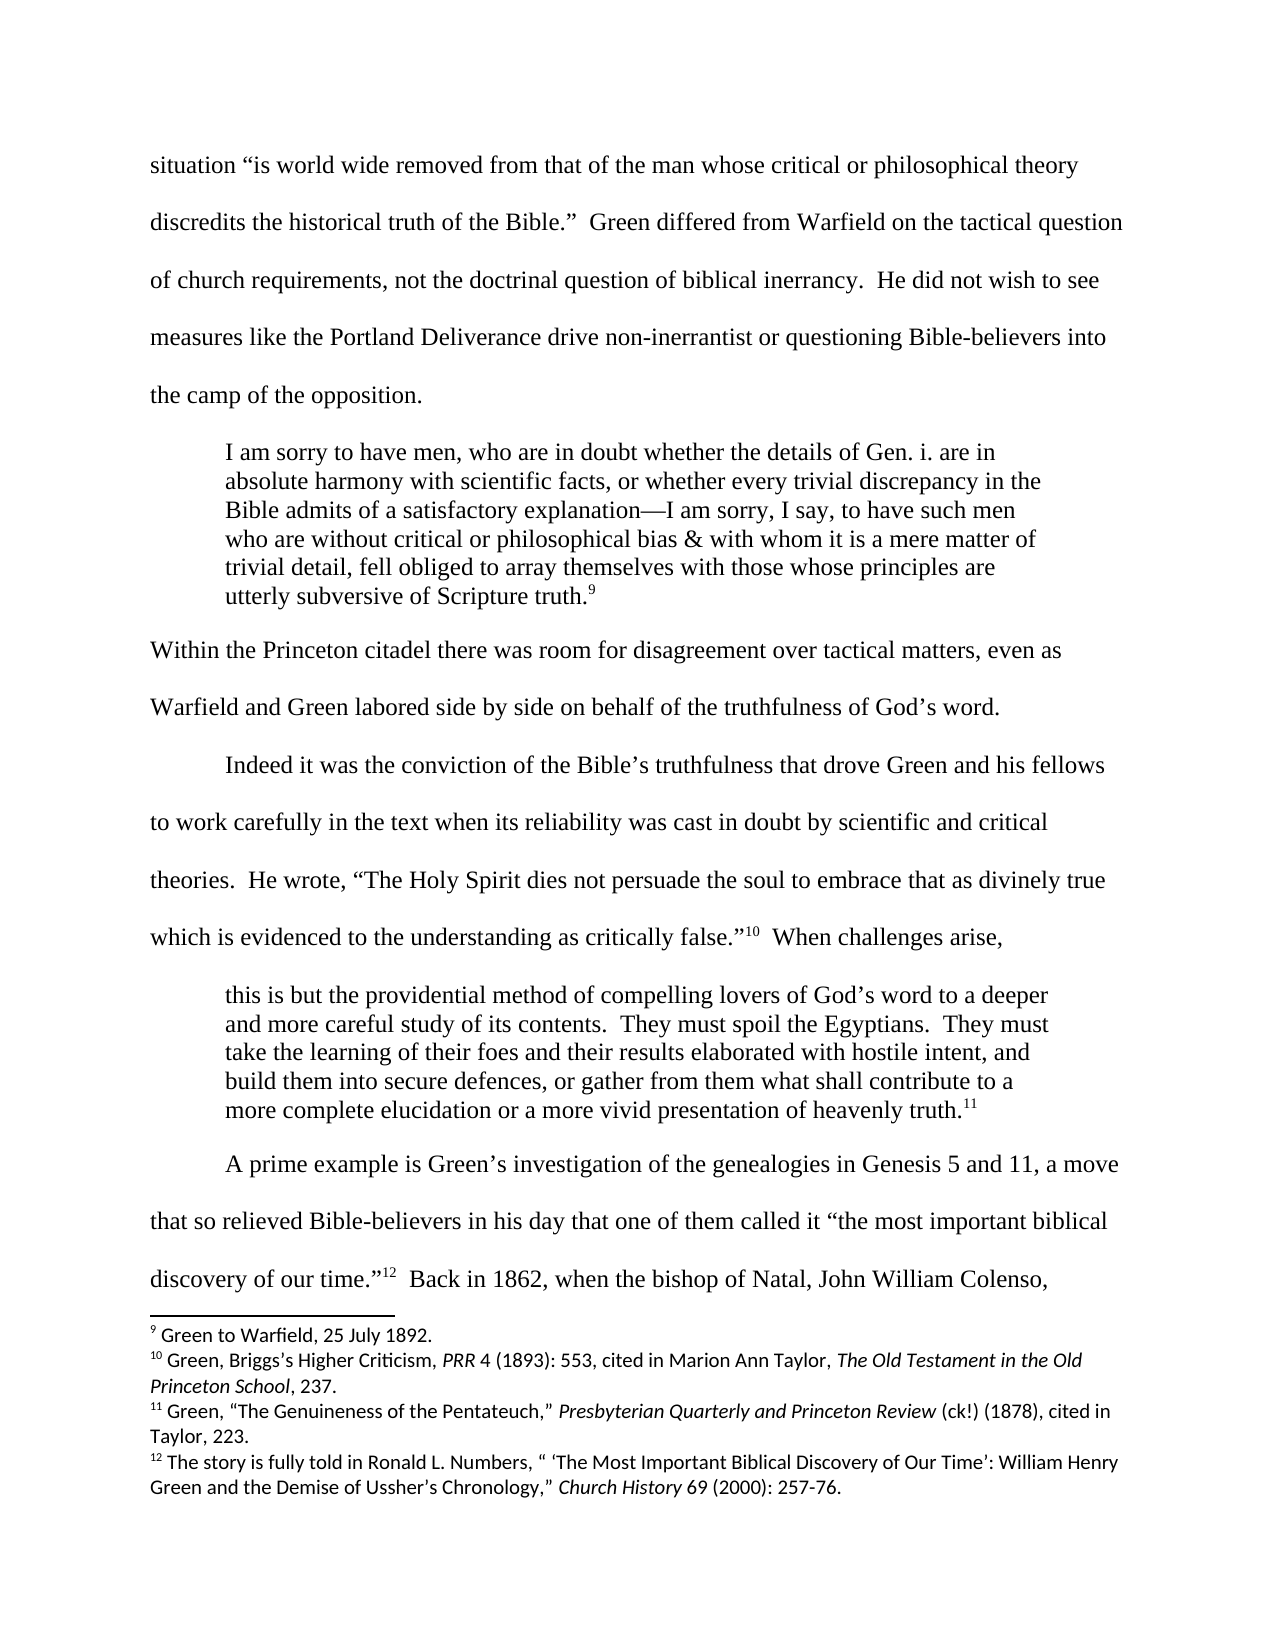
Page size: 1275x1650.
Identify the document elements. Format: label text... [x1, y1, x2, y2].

text I am sorry to have men, who are in doubt whether the details of Gen. i. are in absolute harmony with scientific facts, or whether every trivial discrepancy in the Bible admits of a satisfactory explanation—I am sorry, I say, to have such men who are without critical or philosophical bias & with whom it is a mere matter of trivial detail, fell obliged to array themselves with those whose principles are utterly subversive of Scripture truth. [225, 437, 1050, 610]
text Indeed it was the conviction of the Bible’s truthfulness that drove Green and his fellows to work carefully in the text when its reliability was cast in doubt by scientific and critical theories. He wrote, “The Holy Spirit dies not persuade the soul to embrace that as divinely true which is evidenced to the understanding as critically false.” When challenges arise, [150, 750, 1125, 951]
text Within the Princeton citadel there was room for disagreement over tactical matters, even as Warfield and Green labored side by side on behalf of the truthfulness of God’s word. [150, 635, 1125, 721]
text this is but the providential method of compelling lovers of God’s word to a deeper and more careful study of its contents. They must spoil the Egyptians. They must take the learning of their foes and their results elaborated with hostile intent, and build them into secure defences, or gather from them what shall contribute to a more complete elucidation or a more vivid presentation of heavenly truth. [225, 980, 1050, 1124]
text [150, 1149, 1125, 1292]
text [150, 150, 1125, 409]
